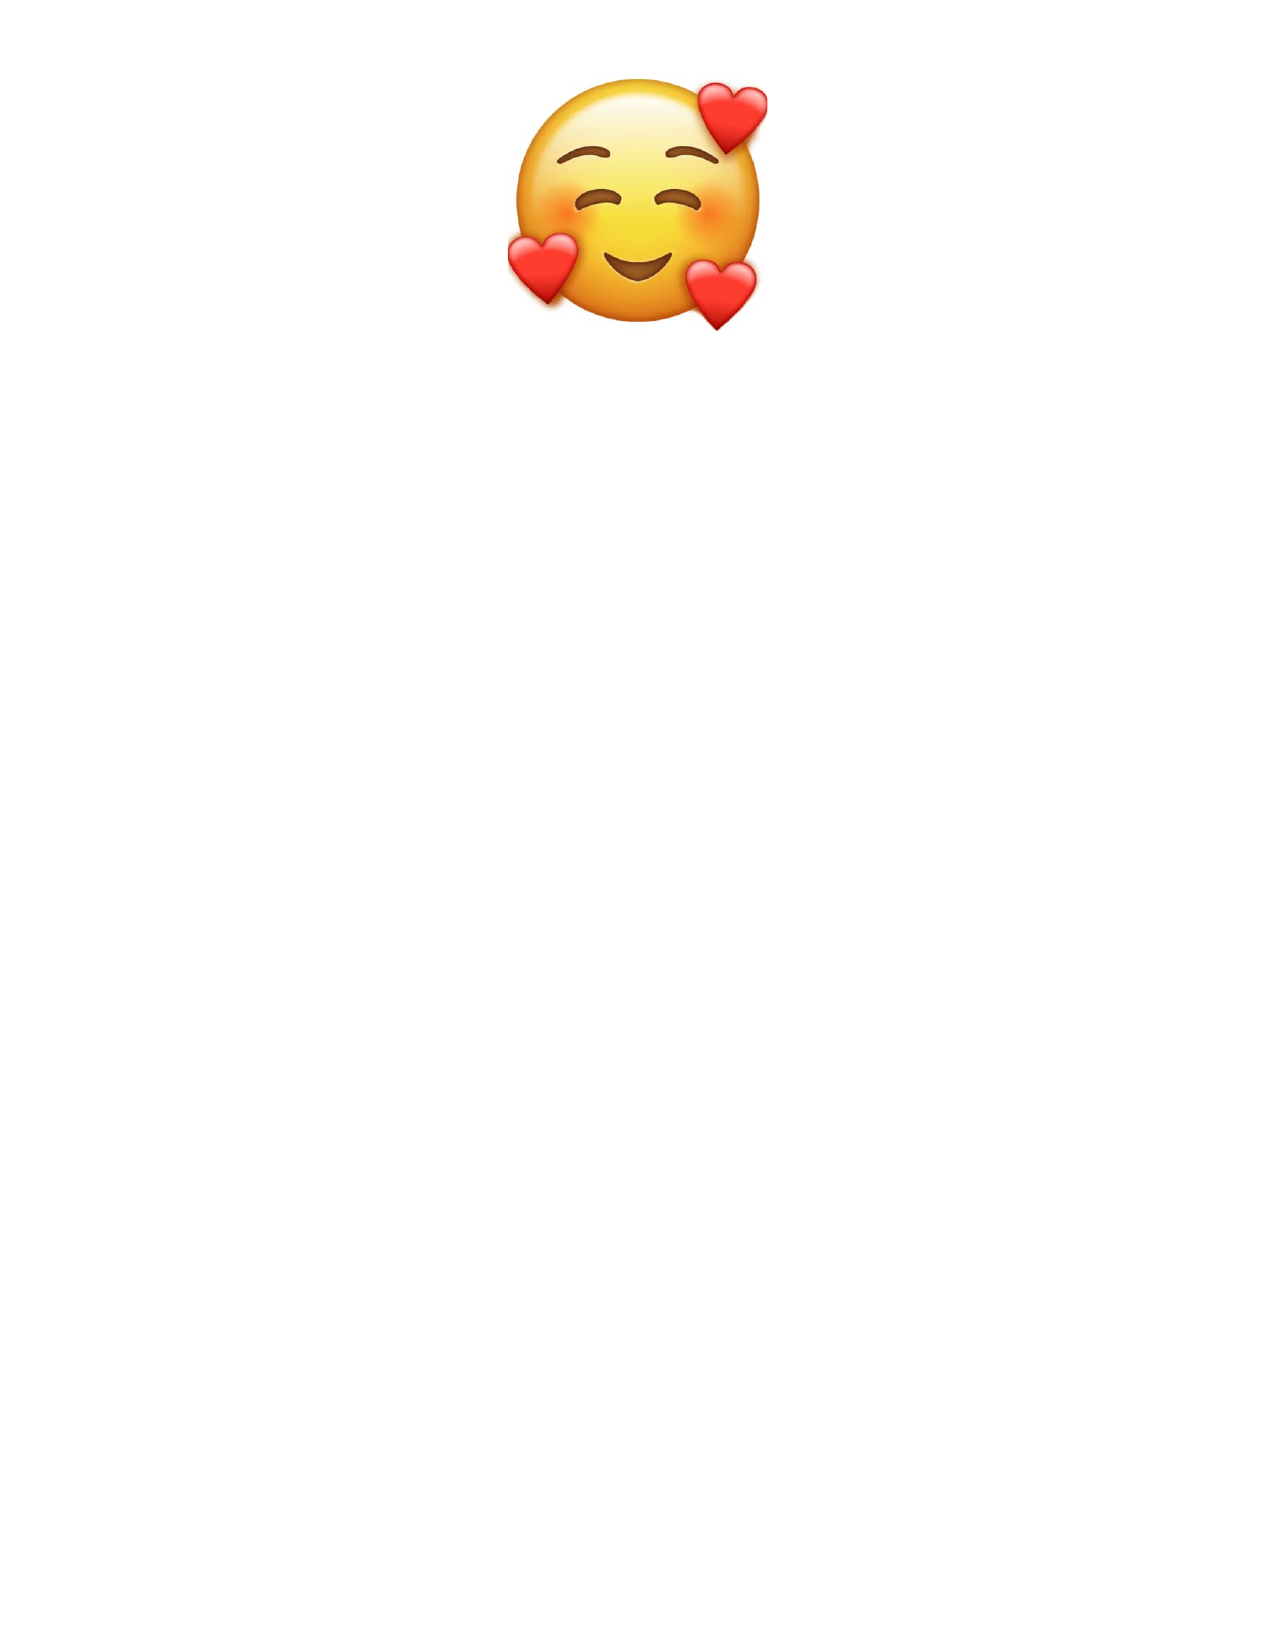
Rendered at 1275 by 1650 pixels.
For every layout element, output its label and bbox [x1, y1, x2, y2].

picture [507, 75, 768, 335]
